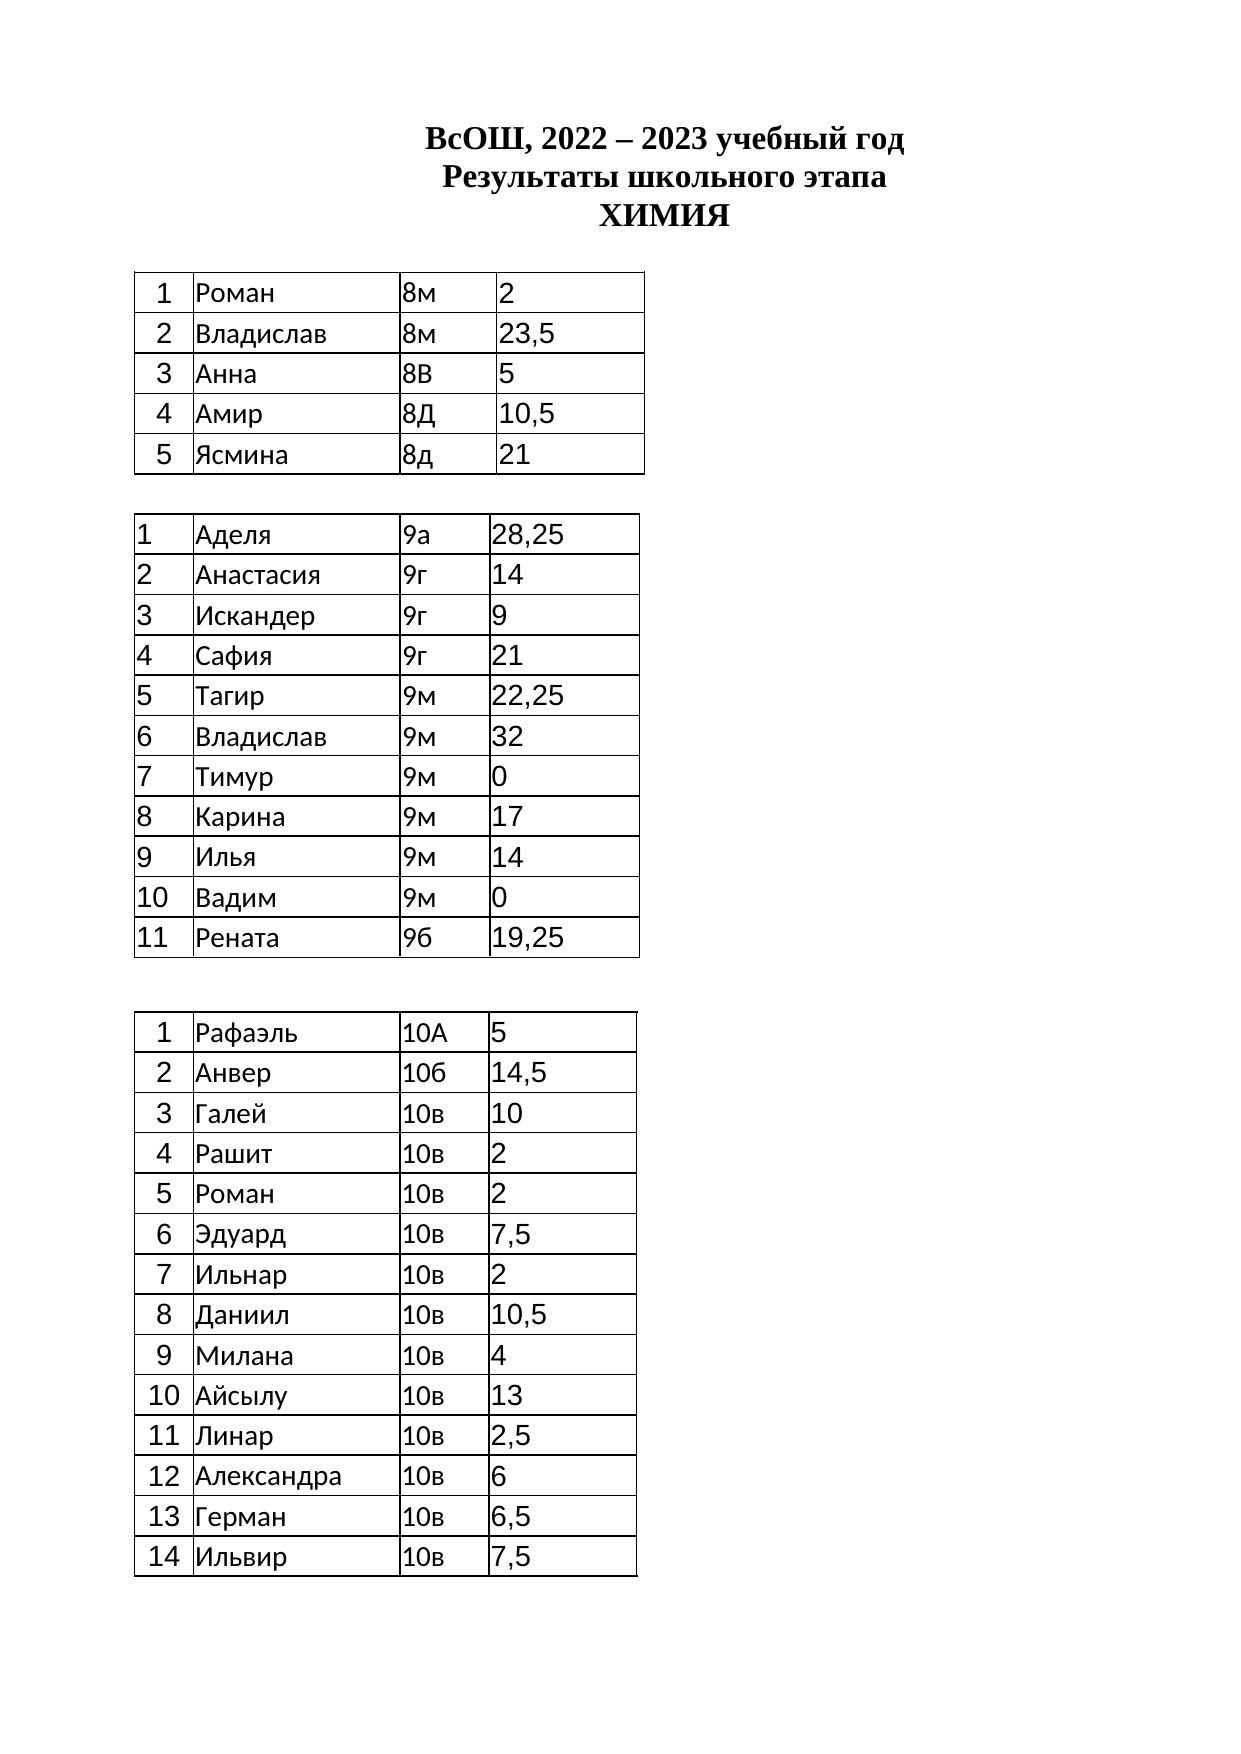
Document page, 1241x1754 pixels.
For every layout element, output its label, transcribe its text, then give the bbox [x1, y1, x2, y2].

table_cell 7 [135, 756, 193, 795]
table_header 1 [135, 515, 193, 553]
table_cell 10в [401, 1133, 488, 1172]
table_cell 4 [135, 1133, 193, 1172]
table_header Роман [194, 273, 399, 312]
table_cell 8 [135, 797, 193, 835]
table_cell 11 [135, 918, 193, 956]
table_cell Роман [194, 1174, 399, 1212]
table_cell Анна [194, 354, 399, 392]
table_cell 9 [135, 1335, 193, 1374]
table_cell 9г [401, 555, 489, 593]
table_cell 9м [401, 877, 489, 916]
table_cell 14 [491, 555, 639, 593]
table_cell Анастасия [194, 555, 399, 593]
table_header Рафаэль [194, 1013, 399, 1051]
table_header 10А [401, 1013, 488, 1051]
table_cell 3 [135, 1093, 193, 1132]
table_cell 7,5 [490, 1537, 636, 1575]
table_cell 9 [491, 595, 639, 634]
table_cell 10в [401, 1174, 488, 1212]
table_cell 9м [401, 837, 489, 876]
table_cell 5 [497, 354, 644, 392]
table_cell 2 [135, 555, 193, 593]
table_cell 10 [135, 877, 193, 916]
table_cell 2 [490, 1174, 636, 1212]
table_cell 21 [491, 636, 639, 674]
table_cell 10,5 [497, 394, 644, 433]
table_cell 8м [401, 313, 496, 352]
table_cell 10,5 [490, 1295, 636, 1333]
table_cell 0 [491, 877, 639, 916]
table_cell 7 [135, 1255, 193, 1293]
table_cell 10в [401, 1295, 488, 1333]
table_cell Милана [194, 1335, 399, 1374]
table_header 1 [135, 273, 193, 312]
table_cell 2 [490, 1255, 636, 1293]
table_cell 8Д [401, 394, 496, 433]
table_header Аделя [194, 515, 399, 553]
table_cell 11 [135, 1416, 193, 1454]
table_cell 2 [135, 1053, 193, 1092]
table_cell Тимур [194, 756, 399, 795]
table_cell 2 [490, 1133, 636, 1172]
table_cell Сафия [194, 636, 399, 674]
table_cell 17 [491, 797, 639, 835]
table_cell 3 [135, 595, 193, 634]
table_header 1 [135, 1013, 193, 1051]
table_cell 2,5 [490, 1416, 636, 1454]
table_cell 6 [135, 1214, 193, 1253]
table_cell 14,5 [490, 1053, 636, 1092]
table_cell 10в [401, 1496, 488, 1535]
table_cell Александра [194, 1456, 399, 1495]
table_cell 13 [490, 1375, 636, 1414]
text ХИМИЯ [177, 195, 1152, 233]
table_cell 19,25 [491, 918, 639, 956]
table_cell 10 [135, 1375, 193, 1414]
table_cell Линар [194, 1416, 399, 1454]
table_cell Галей [194, 1093, 399, 1132]
table_header 8м [401, 273, 496, 312]
table_cell 0 [491, 756, 639, 795]
table_cell 6 [490, 1456, 636, 1495]
table_cell Ясмина [194, 434, 399, 473]
table_cell 9 [135, 837, 193, 876]
table_cell 9г [401, 595, 489, 634]
table_header 5 [490, 1013, 636, 1051]
table_cell 10в [401, 1537, 488, 1575]
table_cell 10в [401, 1416, 488, 1454]
table_cell 14 [135, 1537, 193, 1575]
table_cell 9м [401, 797, 489, 835]
table_cell Карина [194, 797, 399, 835]
text ВсОШ, 2022 – 2023 учебный год [177, 118, 1152, 156]
table_cell 4 [490, 1335, 636, 1374]
table_cell Рашит [194, 1133, 399, 1172]
table_cell 2 [135, 313, 193, 352]
table_cell 4 [135, 394, 193, 433]
table_cell Эдуард [194, 1214, 399, 1253]
table_cell 10в [401, 1456, 488, 1495]
table_cell 10в [401, 1093, 488, 1132]
table_cell 10в [401, 1255, 488, 1293]
table_cell Илья [194, 837, 399, 876]
table_cell 5 [135, 434, 193, 473]
table_cell Владислав [194, 313, 399, 352]
table_cell 5 [135, 1174, 193, 1212]
table_cell 23,5 [497, 313, 644, 352]
table_cell 10в [401, 1375, 488, 1414]
table_cell Искандер [194, 595, 399, 634]
table_cell Рената [194, 918, 399, 956]
table_cell 6,5 [490, 1496, 636, 1535]
table_cell Владислав [194, 716, 399, 755]
table_cell 12 [135, 1456, 193, 1495]
table_cell 14 [491, 837, 639, 876]
table_header 28,25 [491, 515, 639, 553]
table_cell 21 [497, 434, 644, 473]
table_cell 8д [401, 434, 496, 473]
table_cell 9м [401, 756, 489, 795]
table_cell Тагир [194, 676, 399, 714]
table_cell Анвер [194, 1053, 399, 1092]
table_cell Герман [194, 1496, 399, 1535]
table_header 9а [401, 515, 489, 553]
table_cell 9м [401, 676, 489, 714]
table_cell 9б [401, 918, 489, 956]
table_cell Ильнар [194, 1255, 399, 1293]
table_cell 6 [135, 716, 193, 755]
table_cell 8В [401, 354, 496, 392]
table_cell 7,5 [490, 1214, 636, 1253]
table_cell 9м [401, 716, 489, 755]
table_cell 5 [135, 676, 193, 714]
table_cell 13 [135, 1496, 193, 1535]
table_cell Даниил [194, 1295, 399, 1333]
table_cell 10в [401, 1335, 488, 1374]
table_cell Амир [194, 394, 399, 433]
table_cell 10 [490, 1093, 636, 1132]
table_cell 3 [135, 354, 193, 392]
table_cell 10б [401, 1053, 488, 1092]
table_cell 10в [401, 1214, 488, 1253]
table_cell 22,25 [491, 676, 639, 714]
table_cell 9г [401, 636, 489, 674]
table_cell 8 [135, 1295, 193, 1333]
table_cell Айсылу [194, 1375, 399, 1414]
table_cell Ильвир [194, 1537, 399, 1575]
table_header 2 [497, 273, 644, 312]
table_cell 4 [135, 636, 193, 674]
table_cell 32 [491, 716, 639, 755]
text Результаты школьного этапа [177, 156, 1152, 195]
table_cell Вадим [194, 877, 399, 916]
